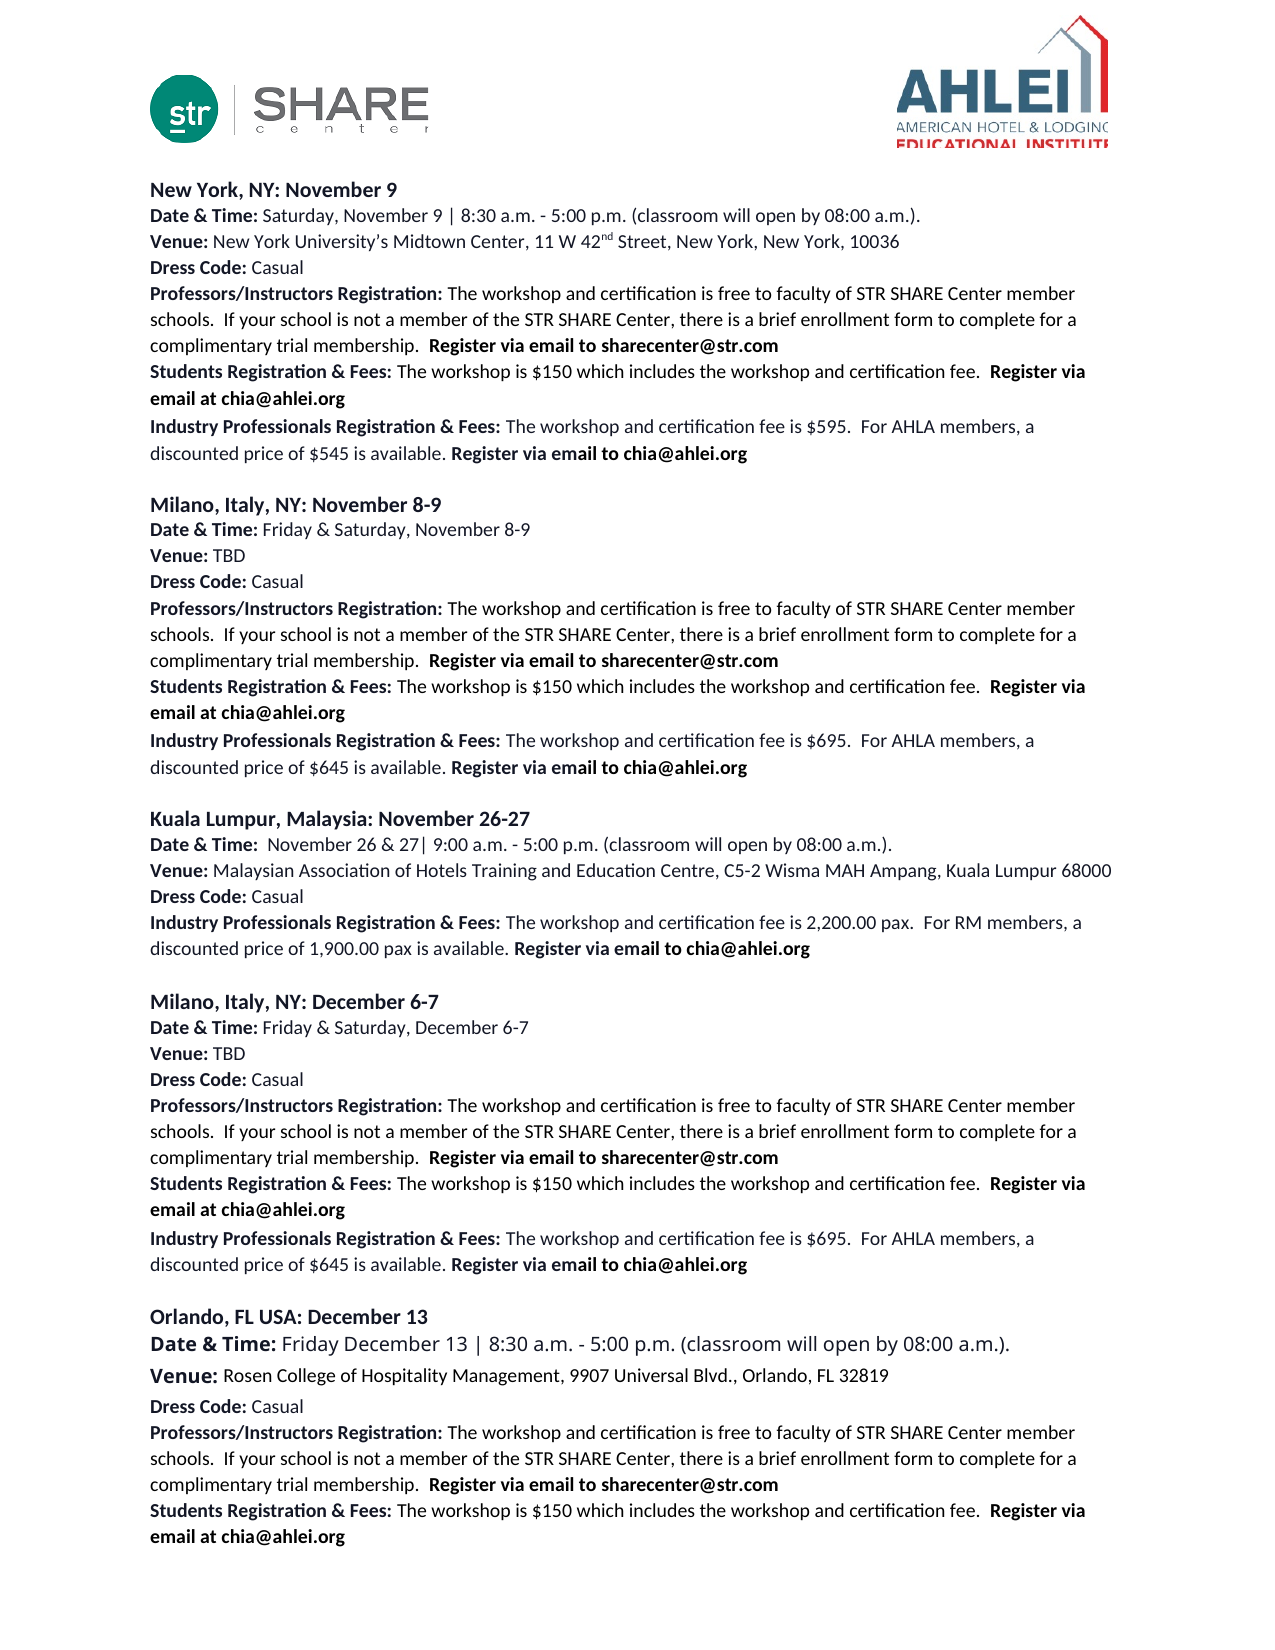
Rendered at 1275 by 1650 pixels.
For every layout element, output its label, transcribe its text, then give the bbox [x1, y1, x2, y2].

text Date & Time: Friday December 13 | 8:30 a.m. - 5:00 p.m. (classroom will open by 08:00 a.m.). Venue: Rosen College of Hospitality Management, 9907 Universal Blvd., Orlando, FL 32819 [150, 1330, 1125, 1389]
text Students Registration & Fees: The workshop is $150 which includes the workshop and certification fee. Register via email at chia@ahlei.org [150, 1498, 1125, 1549]
text Orlando, FL USA: December 13 [150, 1303, 1125, 1330]
text Milano, Italy, NY: November 8-9 [150, 491, 1125, 517]
text Date & Time: November 26 & 27| 9:00 a.m. - 5:00 p.m. (classroom will open by 08:00 a.m.). Venue: Malaysian Association of Hotels Training and Education Centre, C5-2 Wisma MAH Ampang, Kuala Lumpur 68000 [150, 832, 1125, 882]
text New York, NY: November 9 [150, 177, 1125, 203]
text Industry Professionals Registration & Fees: The workshop and certification fee is $695. For AHLA members, a discounted price of $645 is available. Register via email to chia@ahlei.org [150, 1223, 1125, 1277]
text Dress Code: Casual Industry Professionals Registration & Fees: The workshop and certification fee is 2,200.00 pax. For RM members, a discounted price of 1,900.00 pax is available. Register via email to chia@ahlei.org [150, 884, 1125, 960]
text Industry Professionals Registration & Fees: The workshop and certification fee is $695. For AHLA members, a discounted price of $645 is available. Register via email to chia@ahlei.org [150, 726, 1125, 779]
text Date & Time: Friday & Saturday, December 6-7 Venue: TBD [150, 1015, 1125, 1065]
text Industry Professionals Registration & Fees: The workshop and certification fee is $595. For AHLA members, a discounted price of $545 is available. Register via email to chia@ahlei.org [150, 412, 1125, 465]
text Date & Time: Friday & Saturday, November 8-9 Venue: TBD [150, 517, 1125, 568]
text Students Registration & Fees: The workshop is $150 which includes the workshop and certification fee. Register via email at chia@ahlei.org [150, 359, 1125, 410]
text Students Registration & Fees: The workshop is $150 which includes the workshop and certification fee. Register via email at chia@ahlei.org [150, 674, 1125, 724]
text Milano, Italy, NY: December 6-7 [150, 988, 1125, 1015]
text Date & Time: Saturday, November 9 | 8:30 a.m. - 5:00 p.m. (classroom will open by 08:00 a.m.). Venue: New York University’s Midtown Center, 11 W 42nd Street, New York, New York, 10036 [150, 203, 1125, 253]
picture [150, 75, 429, 143]
picture [895, 15, 1108, 147]
text Students Registration & Fees: The workshop is $150 which includes the workshop and certification fee. Register via email at chia@ahlei.org [150, 1171, 1125, 1222]
text Kuala Lumpur, Malaysia: November 26-27 [150, 805, 1125, 832]
